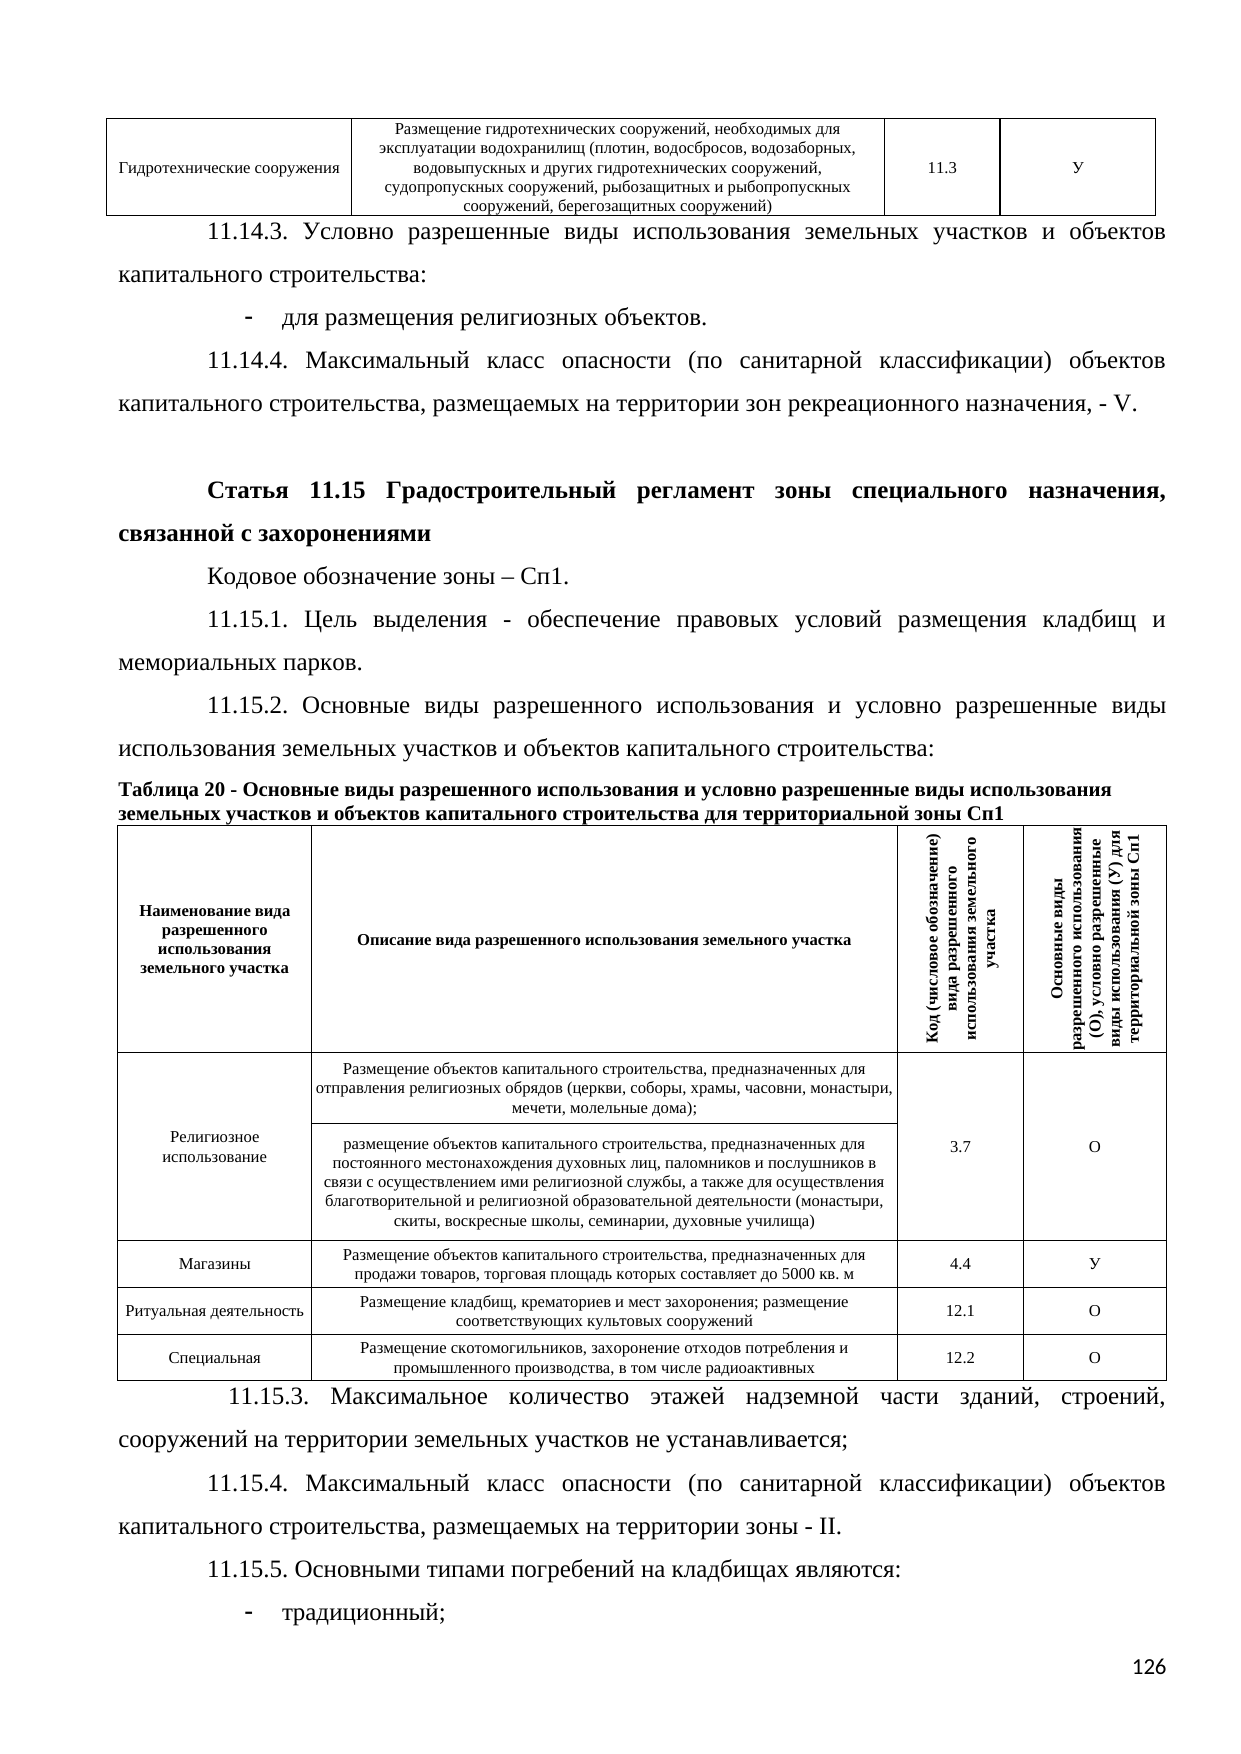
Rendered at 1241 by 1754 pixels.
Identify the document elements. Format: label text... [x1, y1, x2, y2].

text 11.15.5. Основными типами погребений на кладбищах являются: [118, 1554, 1167, 1583]
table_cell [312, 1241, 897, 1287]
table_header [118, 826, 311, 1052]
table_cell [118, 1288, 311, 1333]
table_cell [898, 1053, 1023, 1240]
text Кодовое обозначение зоны – Сп1. [118, 561, 1167, 590]
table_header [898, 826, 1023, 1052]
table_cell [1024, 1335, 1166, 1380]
list для размещения религиозных объектов. [244, 302, 1167, 331]
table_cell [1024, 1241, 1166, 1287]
text 11.14.4. Максимальный класс опасности (по санитарной классификации) объектов капитального строительства, размещаемых на территории зон рекреационного назначения, - V. [118, 345, 1167, 417]
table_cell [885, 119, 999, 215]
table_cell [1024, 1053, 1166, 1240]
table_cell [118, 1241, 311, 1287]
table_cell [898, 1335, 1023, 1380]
text 11.15.4. Максимальный класс опасности (по санитарной классификации) объектов капитального строительства, размещаемых на территории зоны - II. [118, 1468, 1167, 1539]
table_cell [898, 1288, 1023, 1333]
list традиционный; [244, 1597, 1167, 1626]
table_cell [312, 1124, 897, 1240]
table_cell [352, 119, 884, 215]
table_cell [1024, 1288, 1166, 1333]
text Статья 11.15 Градостроительный регламент зоны специального назначения, связанной с захоронениями [118, 475, 1167, 547]
text 11.15.1. Цель выделения - обеспечение правовых условий размещения кладбищ и мемориальных парков. [118, 604, 1167, 676]
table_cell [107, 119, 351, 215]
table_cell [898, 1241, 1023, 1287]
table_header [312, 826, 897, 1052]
text Таблица 20 - Основные виды разрешенного использования и условно разрешенные виды использования земельных участков и объектов капитального строительства для территориальной зоны Сп1 [118, 777, 1167, 825]
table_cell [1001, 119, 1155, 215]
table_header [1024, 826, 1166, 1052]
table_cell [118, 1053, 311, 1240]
text 11.15.2. Основные виды разрешенного использования и условно разрешенные виды использования земельных участков и объектов капитального строительства: [118, 690, 1167, 762]
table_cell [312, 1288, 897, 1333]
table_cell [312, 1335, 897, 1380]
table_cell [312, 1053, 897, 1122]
text 11.14.3. Условно разрешенные виды использования земельных участков и объектов капитального строительства: [118, 216, 1167, 288]
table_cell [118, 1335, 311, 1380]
text 11.15.3. Максимальное количество этажей надземной части зданий, строений, сооружений на территории земельных участков не устанавливается; [118, 1381, 1167, 1453]
